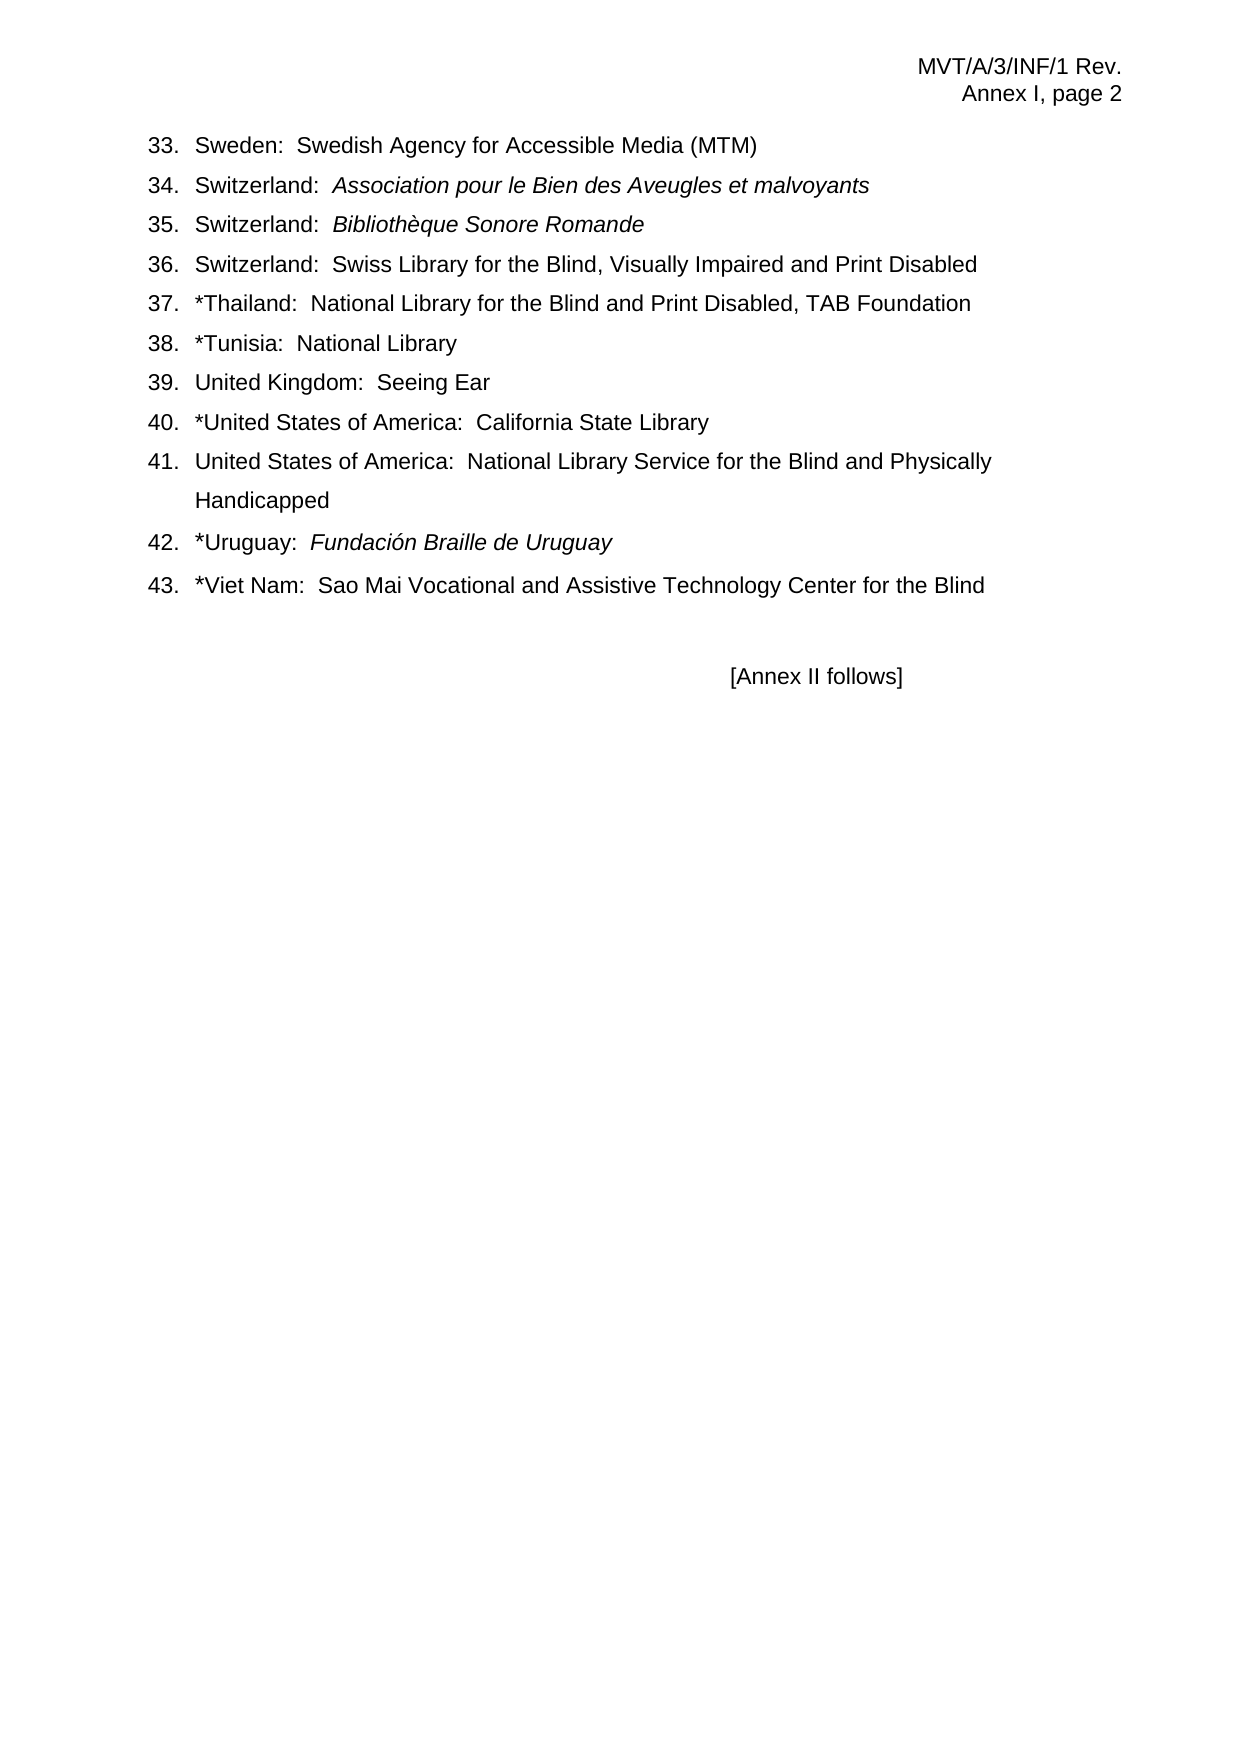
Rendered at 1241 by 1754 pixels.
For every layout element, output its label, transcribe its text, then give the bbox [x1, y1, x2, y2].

list *Thailand: National Library for the Blind and Print Disabled, TAB Foundation [148, 290, 1122, 316]
list *Uruguay: Fundación Braille de Uruguay [148, 527, 1122, 556]
list Switzerland: Bibliothèque Sonore Romande [148, 211, 1122, 237]
list Sweden: Swedish Agency for Accessible Media (MTM) [148, 132, 1122, 158]
list *Viet Nam: Sao Mai Vocational and Assistive Technology Center for the Blind [148, 570, 1122, 599]
text [Annex II follows] [724, 663, 1122, 689]
list Switzerland: Swiss Library for the Blind, Visually Impaired and Print Disabled [148, 251, 1122, 277]
list United States of America: National Library Service for the Blind and Physically Handicapped [148, 448, 1122, 514]
list United Kingdom: Seeing Ear [148, 369, 1122, 395]
list *United States of America: California State Library [148, 408, 1122, 435]
list Switzerland: Association pour le Bien des Aveugles et malvoyants [148, 172, 1122, 198]
list *Tunisia: National Library [148, 329, 1122, 356]
